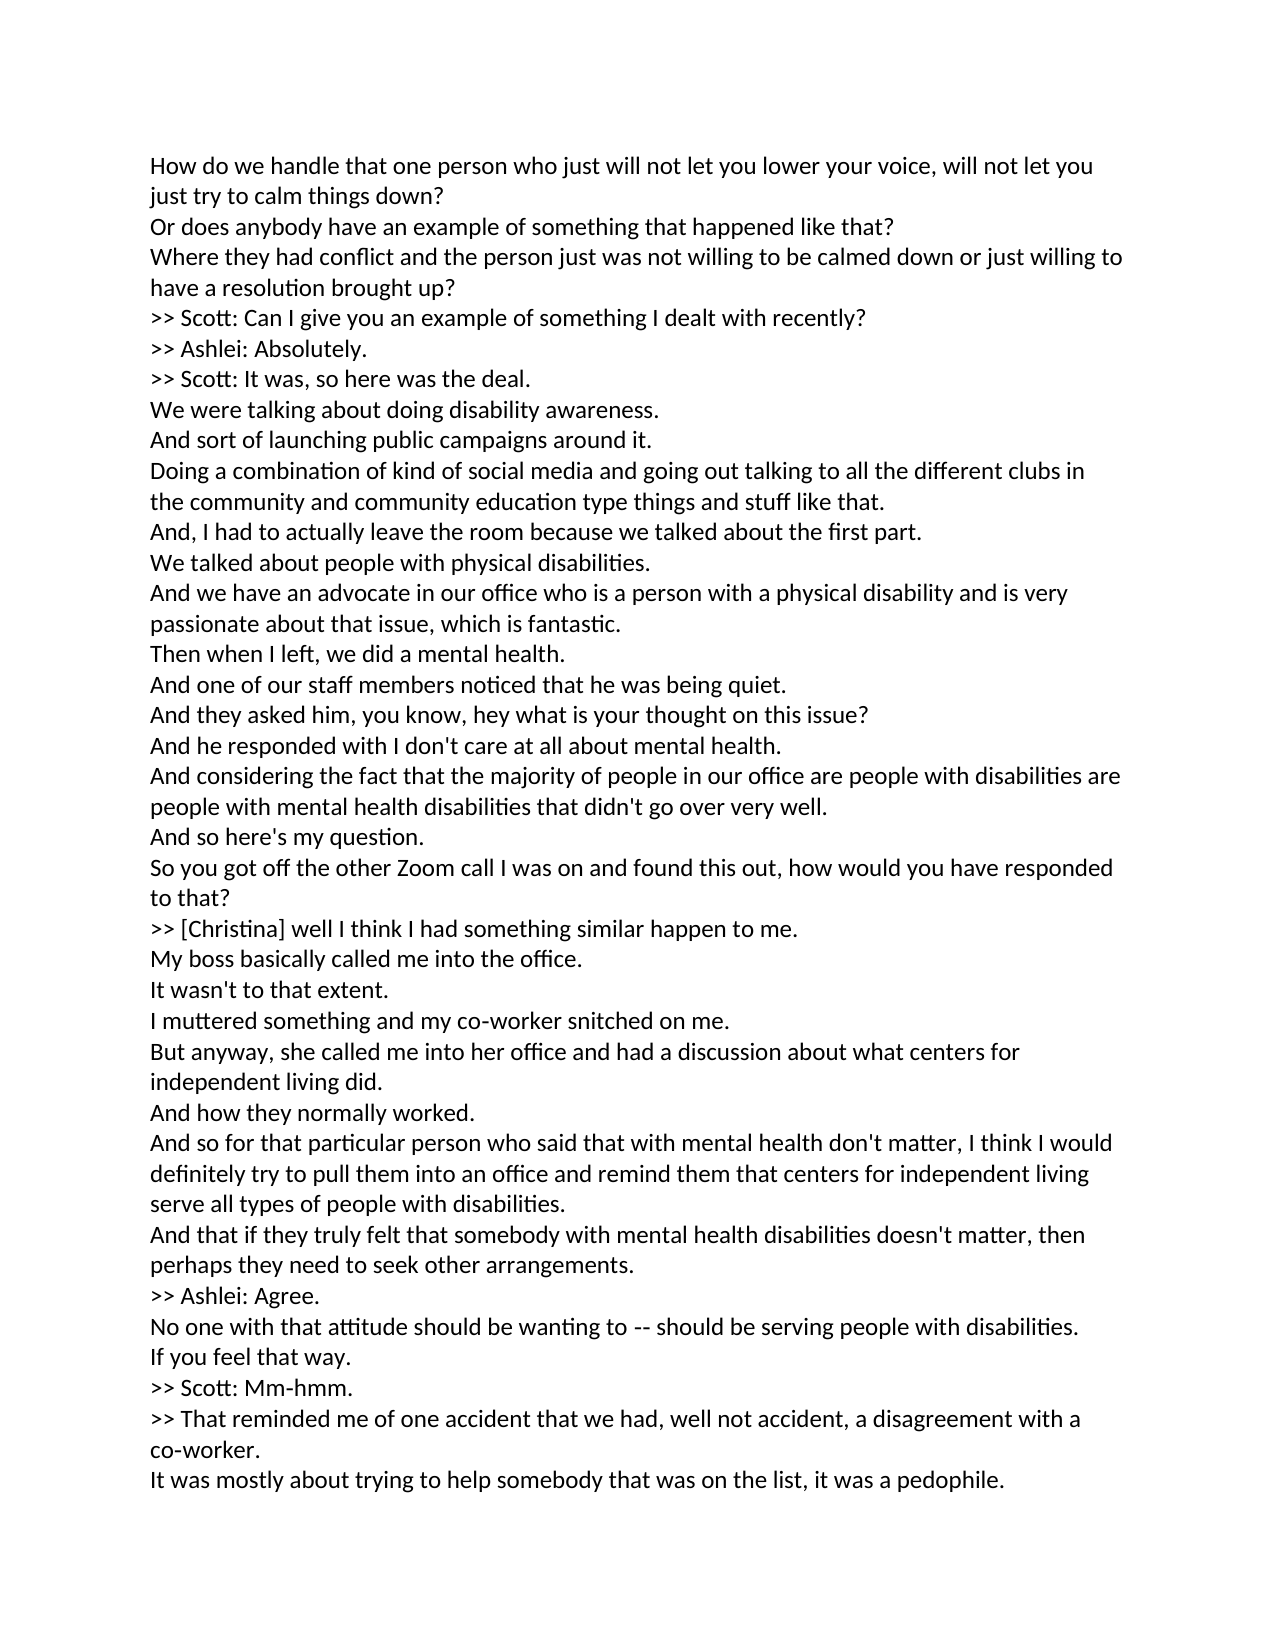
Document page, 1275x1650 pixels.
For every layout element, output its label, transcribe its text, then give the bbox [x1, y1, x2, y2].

text And considering the fact that the majority of people in our office are people with disabilities are people with mental health disabilities that didn't go over very well. [150, 760, 1125, 821]
text >> Scott: Mm‑hmm. [150, 1372, 1125, 1403]
text >> [Christina] well I think I had something similar happen to me. [150, 913, 1125, 943]
text And he responded with I don't care at all about mental health. [150, 730, 1125, 760]
text And they asked him, you know, hey what is your thought on this issue? [150, 699, 1125, 730]
text >> Ashlei: Agree. [150, 1280, 1125, 1310]
text So you got off the other Zoom call I was on and found this out, how would you have responded to that? [150, 852, 1125, 913]
text >> Scott: It was, so here was the deal. [150, 364, 1125, 394]
text Then when I left, we did a mental health. [150, 638, 1125, 669]
text And, I had to actually leave the room because we talked about the first part. [150, 516, 1125, 547]
text Where they had conflict and the person just was not willing to be calmed down or just willing to have a resolution brought up? [150, 242, 1125, 303]
text >> That reminded me of one accident that we had, well not accident, a disagreement with a co‑worker. [150, 1403, 1125, 1464]
text It wasn't to that extent. [150, 974, 1125, 1004]
text >> Scott: Can I give you an example of something I dealt with recently? [150, 303, 1125, 333]
text We talked about people with physical disabilities. [150, 547, 1125, 577]
text But anyway, she called me into her office and had a discussion about what centers for independent living did. [150, 1036, 1125, 1097]
text And we have an advocate in our office who is a person with a physical disability and is very passionate about that issue, which is fantastic. [150, 577, 1125, 638]
text >> Ashlei: Absolutely. [150, 333, 1125, 364]
text My boss basically called me into the office. [150, 943, 1125, 974]
text Or does anybody have an example of something that happened like that? [150, 211, 1125, 242]
text No one with that attitude should be wanting to ‑‑ should be serving people with disabilities. [150, 1310, 1125, 1341]
text And sort of launching public campaigns around it. [150, 425, 1125, 455]
text How do we handle that one person who just will not let you lower your voice, will not let you just try to calm things down? [150, 150, 1125, 211]
text And so here's my question. [150, 821, 1125, 852]
text And that if they truly felt that somebody with mental health disabilities doesn't matter, then perhaps they need to seek other arrangements. [150, 1219, 1125, 1280]
text And so for that particular person who said that with mental health don't matter, I think I would definitely try to pull them into an office and remind them that centers for independent living serve all types of people with disabilities. [150, 1127, 1125, 1219]
text If you feel that way. [150, 1341, 1125, 1372]
text And one of our staff members noticed that he was being quiet. [150, 669, 1125, 699]
text I muttered something and my co‑worker snitched on me. [150, 1004, 1125, 1036]
text And how they normally worked. [150, 1097, 1125, 1127]
text Doing a combination of kind of social media and going out talking to all the different clubs in the community and community education type things and stuff like that. [150, 455, 1125, 516]
text We were talking about doing disability awareness. [150, 394, 1125, 425]
text It was mostly about trying to help somebody that was on the list, it was a pedophile. [150, 1464, 1125, 1495]
